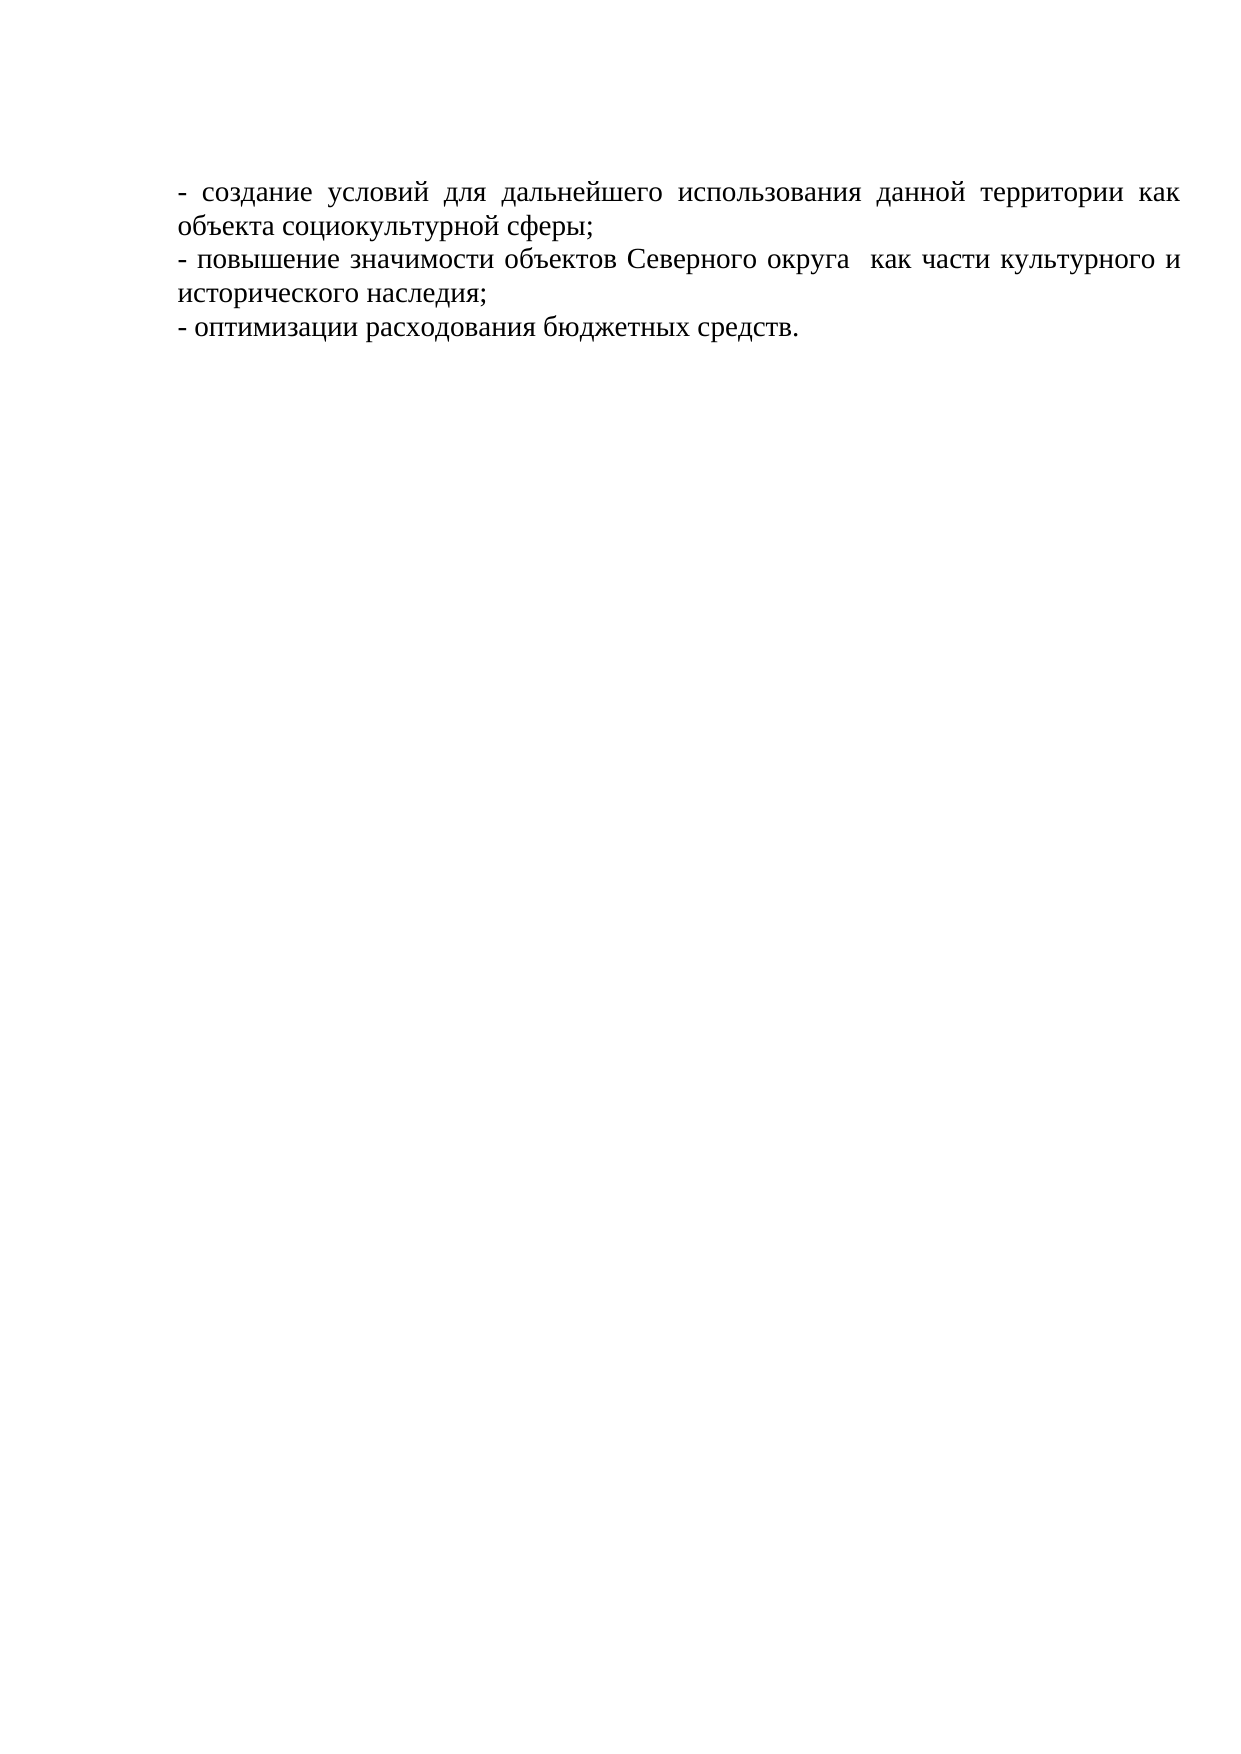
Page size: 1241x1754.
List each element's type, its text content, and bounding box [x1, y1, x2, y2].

text - повышение значимости объектов Северного округа как части культурного и исторического наследия; [177, 242, 1181, 309]
text - оптимизации расходования бюджетных средств. [177, 309, 1181, 342]
text - создание условий для дальнейшего использования данной территории как объекта социокультурной сферы; [177, 174, 1181, 242]
